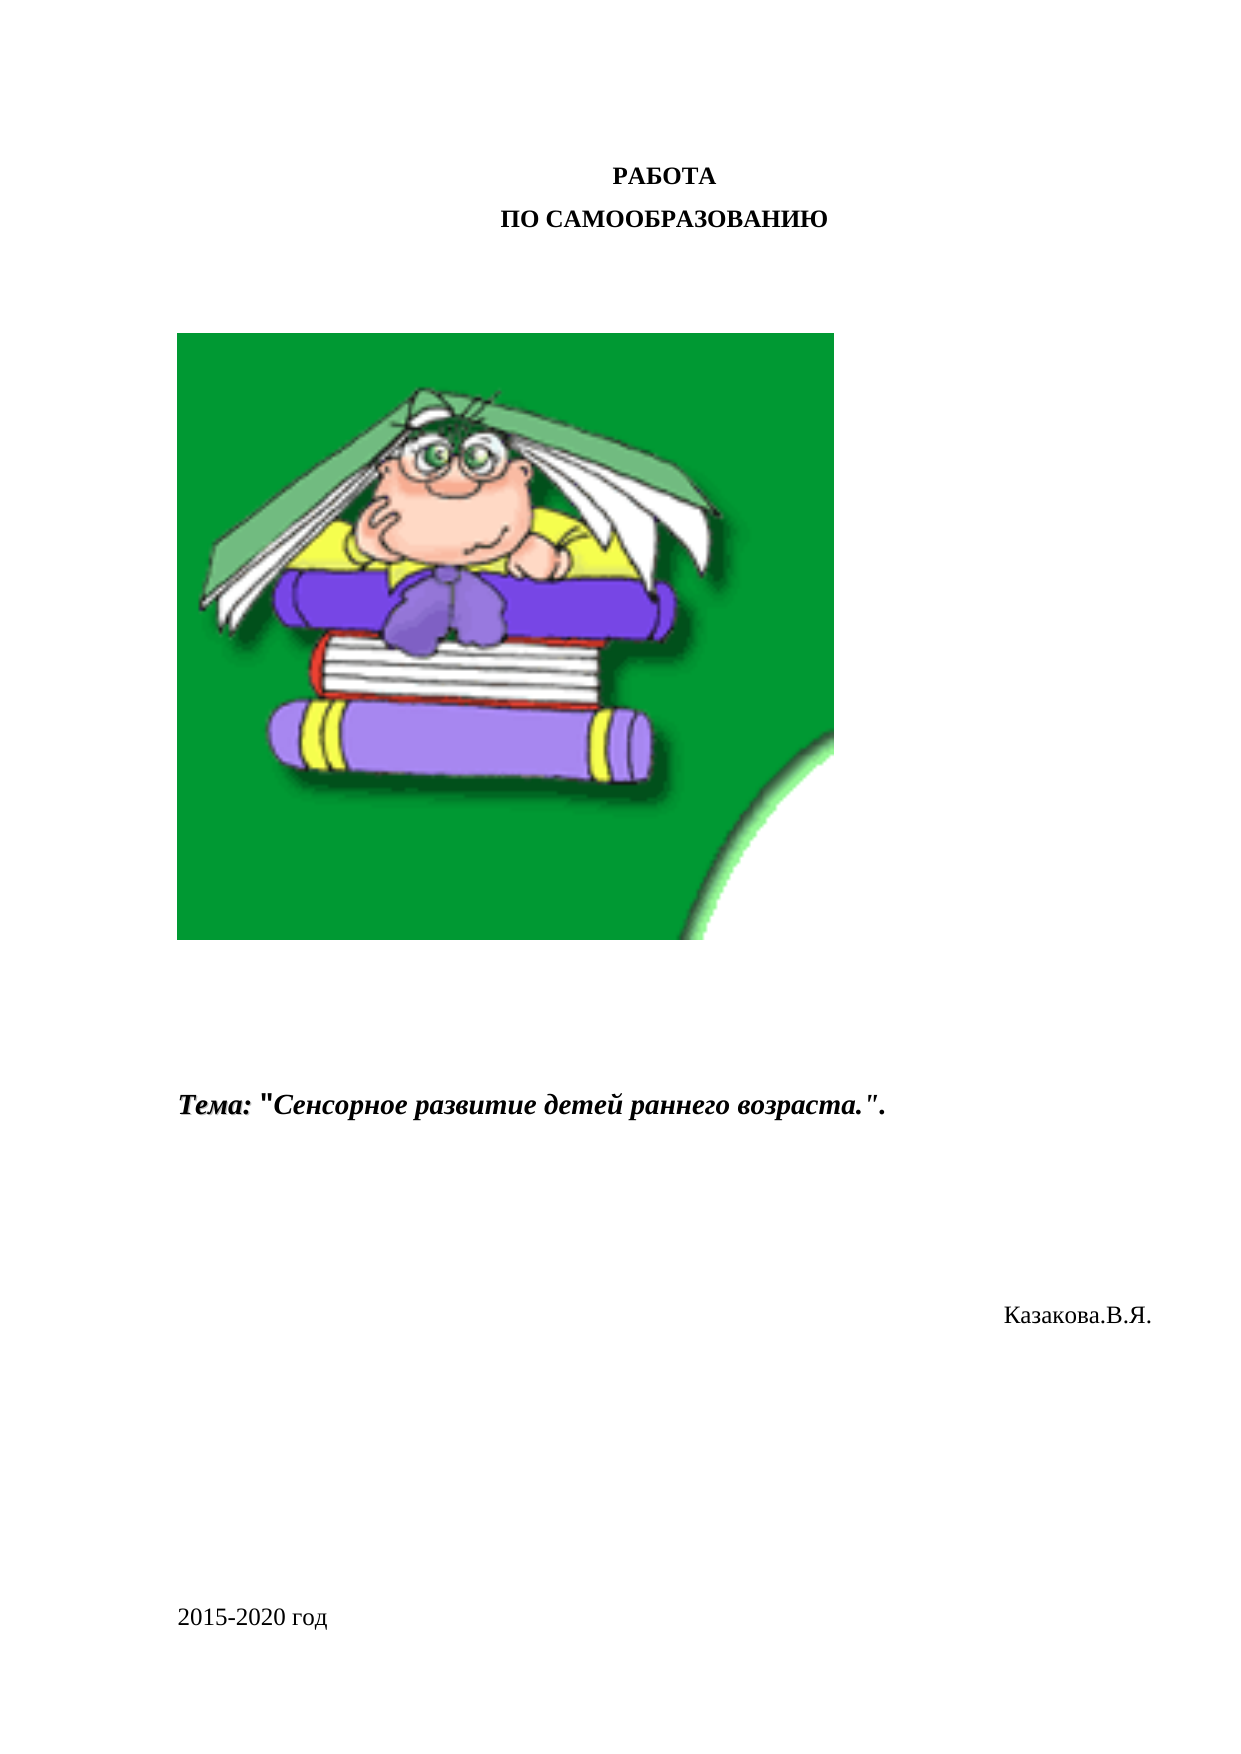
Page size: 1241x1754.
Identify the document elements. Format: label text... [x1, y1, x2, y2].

text Тема: "Сенсорное развитие детей раннего возраста.". [177, 1083, 1152, 1123]
text Казакова.В.Я. [177, 1300, 1152, 1329]
text ПО САМООБРАЗОВАНИЮ [177, 204, 1152, 233]
picture [177, 333, 834, 940]
text РАБОТА [177, 161, 1152, 190]
text 2015-2020 год [177, 1602, 1152, 1631]
